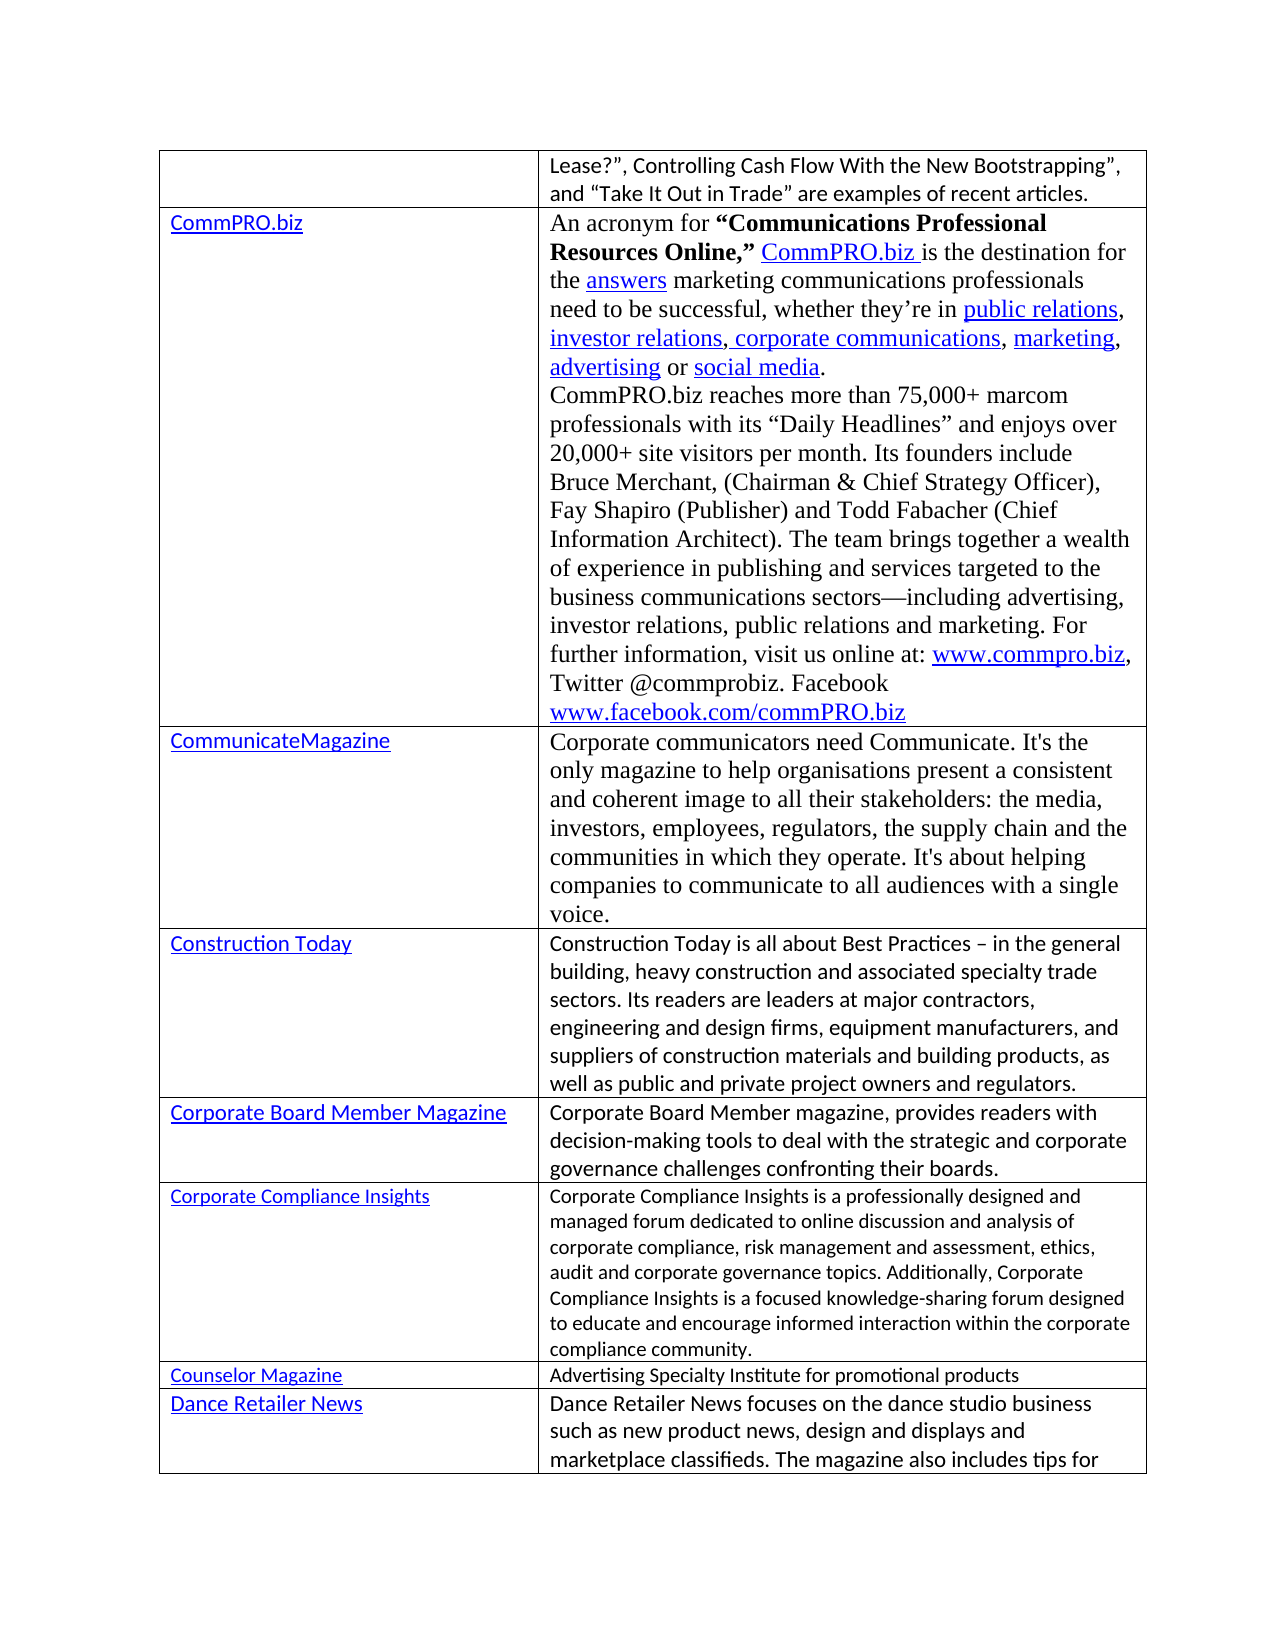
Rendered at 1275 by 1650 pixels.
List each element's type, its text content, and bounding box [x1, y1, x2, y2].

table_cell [160, 151, 538, 207]
table_cell CommPRO.biz [160, 208, 538, 726]
table_cell Corporate communicators need Communicate. It's the only magazine to help organisations present a consistent and coherent image to all their stakeholders: the media, investors, employees, regulators, the supply chain and the communities in which they operate. It's about helping companies to communicate to all audiences with a single voice. [539, 727, 1146, 928]
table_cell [539, 1389, 1146, 1473]
table_cell CommunicateMagazine [160, 727, 538, 928]
table_cell Construction Today [160, 929, 538, 1097]
table_cell Dance Retailer News [160, 1389, 538, 1473]
table_cell Corporate Compliance Insights is a professionally designed and managed forum dedicated to online discussion and analysis of corporate compliance, risk management and assessment, ethics, audit and corporate governance topics. Additionally, Corporate Compliance Insights is a focused knowledge-sharing forum designed to educate and encourage informed interaction within the corporate compliance community. [539, 1183, 1146, 1361]
table_cell Construction Today is all about Best Practices – in the general building, heavy construction and associated specialty trade sectors. Its readers are leaders at major contractors, engineering and design firms, equipment manufacturers, and suppliers of construction materials and building products, as well as public and private project owners and regulators. [539, 929, 1146, 1097]
table_cell Corporate Compliance Insights [160, 1183, 538, 1361]
table_cell An acronym for “Communications Professional Resources Online,” CommPRO.biz is the destination for the answers marketing communications professionals need to be successful, whether they’re in public relations, investor relations, corporate communications, marketing, advertising or social media. CommPRO.biz reaches more than 75,000+ marcom professionals with its “Daily Headlines” and enjoys over 20,000+ site visitors per month. Its founders include Bruce Merchant, (Chairman & Chief Strategy Officer), Fay Shapiro (Publisher) and Todd Fabacher (Chief Information Architect). The team brings together a wealth of experience in publishing and services targeted to the business communications sectors—including advertising, investor relations, public relations and marketing. For further information, visit us online at: www.commpro.biz, Twitter @commprobiz. Facebook www.facebook.com/commPRO.biz [539, 208, 1146, 726]
table_cell Corporate Board Member magazine, provides readers with decision-making tools to deal with the strategic and corporate governance challenges confronting their boards. [539, 1098, 1146, 1182]
table_cell Advertising Specialty Institute for promotional products [539, 1362, 1146, 1388]
table_cell Corporate Board Member Magazine [160, 1098, 538, 1182]
table_cell Counselor Magazine [160, 1362, 538, 1388]
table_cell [539, 151, 1146, 207]
